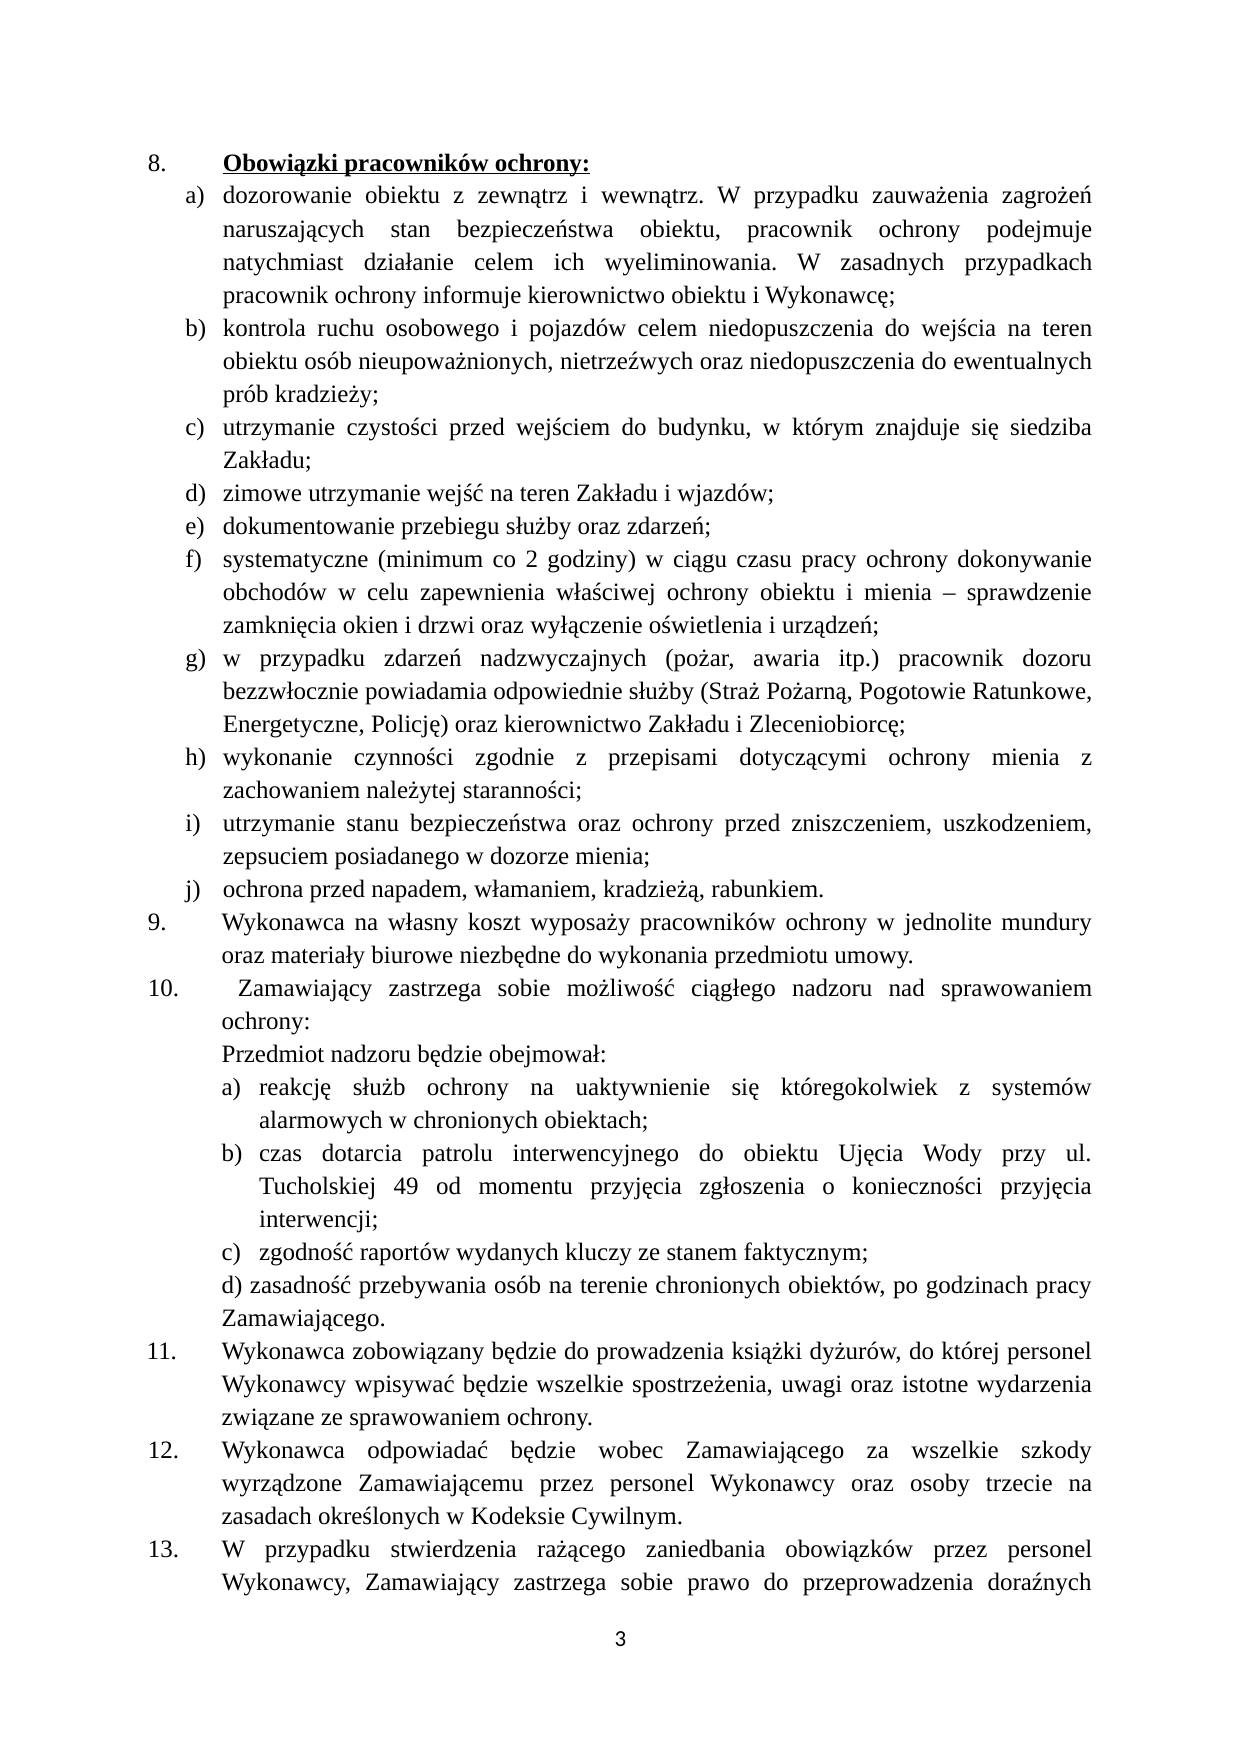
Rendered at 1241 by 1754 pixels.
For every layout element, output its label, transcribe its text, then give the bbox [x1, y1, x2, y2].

list Obowiązki pracowników ochrony: [148, 148, 1093, 176]
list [148, 1534, 1093, 1596]
list w przypadku zdarzeń nadzwyczajnych (pożar, awaria itp.) pracownik dozoru bezzwłocznie powiadamia odpowiednie służby (Straż Pożarną, Pogotowie Ratunkowe, Energetyczne, Policję) oraz kierownictwo Zakładu i Zleceniobiorcę; [185, 643, 1093, 738]
list utrzymanie czystości przed wejściem do budynku, w którym znajduje się siedziba Zakładu; [185, 412, 1093, 473]
list Wykonawca na własny koszt wyposaży pracowników ochrony w jednolite mundury oraz materiały biurowe niezbędne do wykonania przedmiotu umowy. [148, 907, 1093, 969]
list ochrona przed napadem, włamaniem, kradzieżą, rabunkiem. [185, 874, 1093, 903]
text Przedmiot nadzoru będzie obejmował: [221, 1039, 1093, 1068]
list dozorowanie obiektu z zewnątrz i wewnątrz. W przypadku zauważenia zagrożeń naruszających stan bezpieczeństwa obiektu, pracownik ochrony podejmuje natychmiast działanie celem ich wyeliminowania. W zasadnych przypadkach pracownik ochrony informuje kierownictwo obiektu i Wykonawcę; [185, 181, 1093, 308]
text d) zasadność przebywania osób na terenie chronionych obiektów, po godzinach pracy Zamawiającego. [221, 1270, 1093, 1332]
list Zamawiający zastrzega sobie możliwość ciągłego nadzoru nad sprawowaniem ochrony: [148, 973, 1093, 1035]
list systematyczne (minimum co 2 godziny) w ciągu czasu pracy ochrony dokonywanie obchodów w celu zapewnienia właściwej ochrony obiektu i mienia – sprawdzenie zamknięcia okien i drzwi oraz wyłączenie oświetlenia i urządzeń; [185, 544, 1093, 639]
list dokumentowanie przebiegu służby oraz zdarzeń; [185, 511, 1093, 539]
list czas dotarcia patrolu interwencyjnego do obiektu Ujęcia Wody przy ul. Tucholskiej 49 od momentu przyjęcia zgłoszenia o konieczności przyjęcia interwencji; [221, 1138, 1093, 1233]
list zgodność raportów wydanych kluczy ze stanem faktycznym; [221, 1237, 1093, 1266]
list kontrola ruchu osobowego i pojazdów celem niedopuszczenia do wejścia na teren obiektu osób nieupoważnionych, nietrzeźwych oraz niedopuszczenia do ewentualnych prób kradzieży; [185, 313, 1093, 407]
list utrzymanie stanu bezpieczeństwa oraz ochrony przed zniszczeniem, uszkodzeniem, zepsuciem posiadanego w dozorze mienia; [185, 808, 1093, 870]
list reakcję służb ochrony na uaktywnienie się któregokolwiek z systemów alarmowych w chronionych obiektach; [221, 1072, 1093, 1134]
list Wykonawca zobowiązany będzie do prowadzenia książki dyżurów, do której personel Wykonawcy wpisywać będzie wszelkie spostrzeżenia, uwagi oraz istotne wydarzenia związane ze sprawowaniem ochrony. [146, 1336, 1093, 1431]
list wykonanie czynności zgodnie z przepisami dotyczącymi ochrony mienia z zachowaniem należytej staranności; [185, 742, 1093, 804]
list zimowe utrzymanie wejść na teren Zakładu i wjazdów; [185, 478, 1093, 507]
list Wykonawca odpowiadać będzie wobec Zamawiającego za wszelkie szkody wyrządzone Zamawiającemu przez personel Wykonawcy oraz osoby trzecie na zasadach określonych w Kodeksie Cywilnym. [148, 1435, 1093, 1530]
